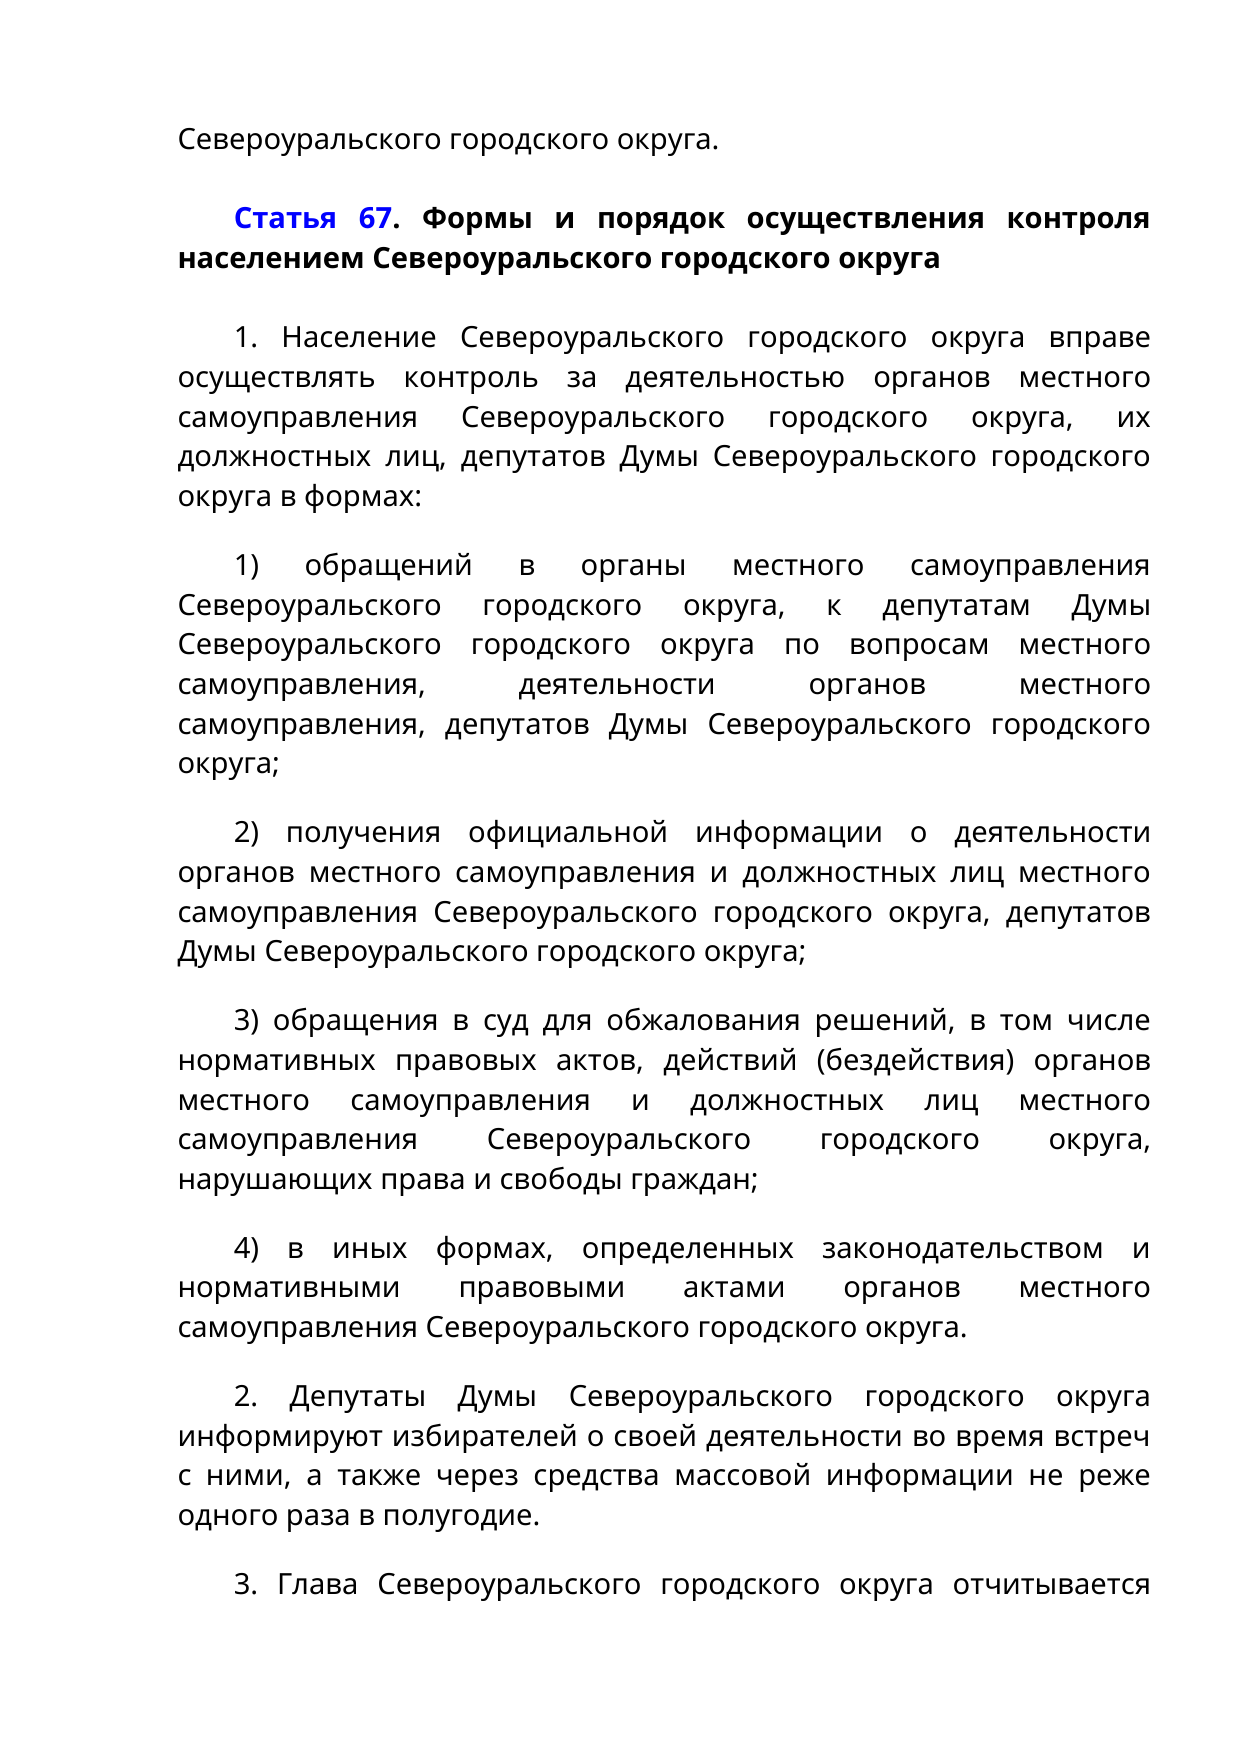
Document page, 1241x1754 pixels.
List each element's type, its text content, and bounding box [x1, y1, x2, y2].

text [177, 118, 1152, 158]
text 4) в иных формах, определенных законодательством и нормативными правовыми актами органов местного самоуправления Североуральского городского округа. [177, 1227, 1152, 1346]
text 1. Население Североуральского городского округа вправе осуществлять контроль за деятельностью органов местного самоуправления Североуральского городского округа, их должностных лиц, депутатов Думы Североуральского городского округа в формах: [177, 317, 1152, 515]
text 2) получения официальной информации о деятельности органов местного самоуправления и должностных лиц местного самоуправления Североуральского городского округа, депутатов Думы Североуральского городского округа; [177, 811, 1152, 970]
text 1) обращений в органы местного самоуправления Североуральского городского округа, к депутатам Думы Североуральского городского округа по вопросам местного самоуправления, деятельности органов местного самоуправления, депутатов Думы Североуральского городского округа; [177, 544, 1152, 782]
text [177, 1563, 1152, 1603]
text 3) обращения в суд для обжалования решений, в том числе нормативных правовых актов, действий (бездействия) органов местного самоуправления и должностных лиц местного самоуправления Североуральского городского округа, нарушающих права и свободы граждан; [177, 999, 1152, 1198]
text 2. Депутаты Думы Североуральского городского округа информируют избирателей о своей деятельности во время встреч с ними, а также через средства массовой информации не реже одного раза в полугодие. [177, 1375, 1152, 1534]
title Статья 67. Формы и порядок осуществления контроля населением Североуральского городского округа [177, 197, 1152, 277]
